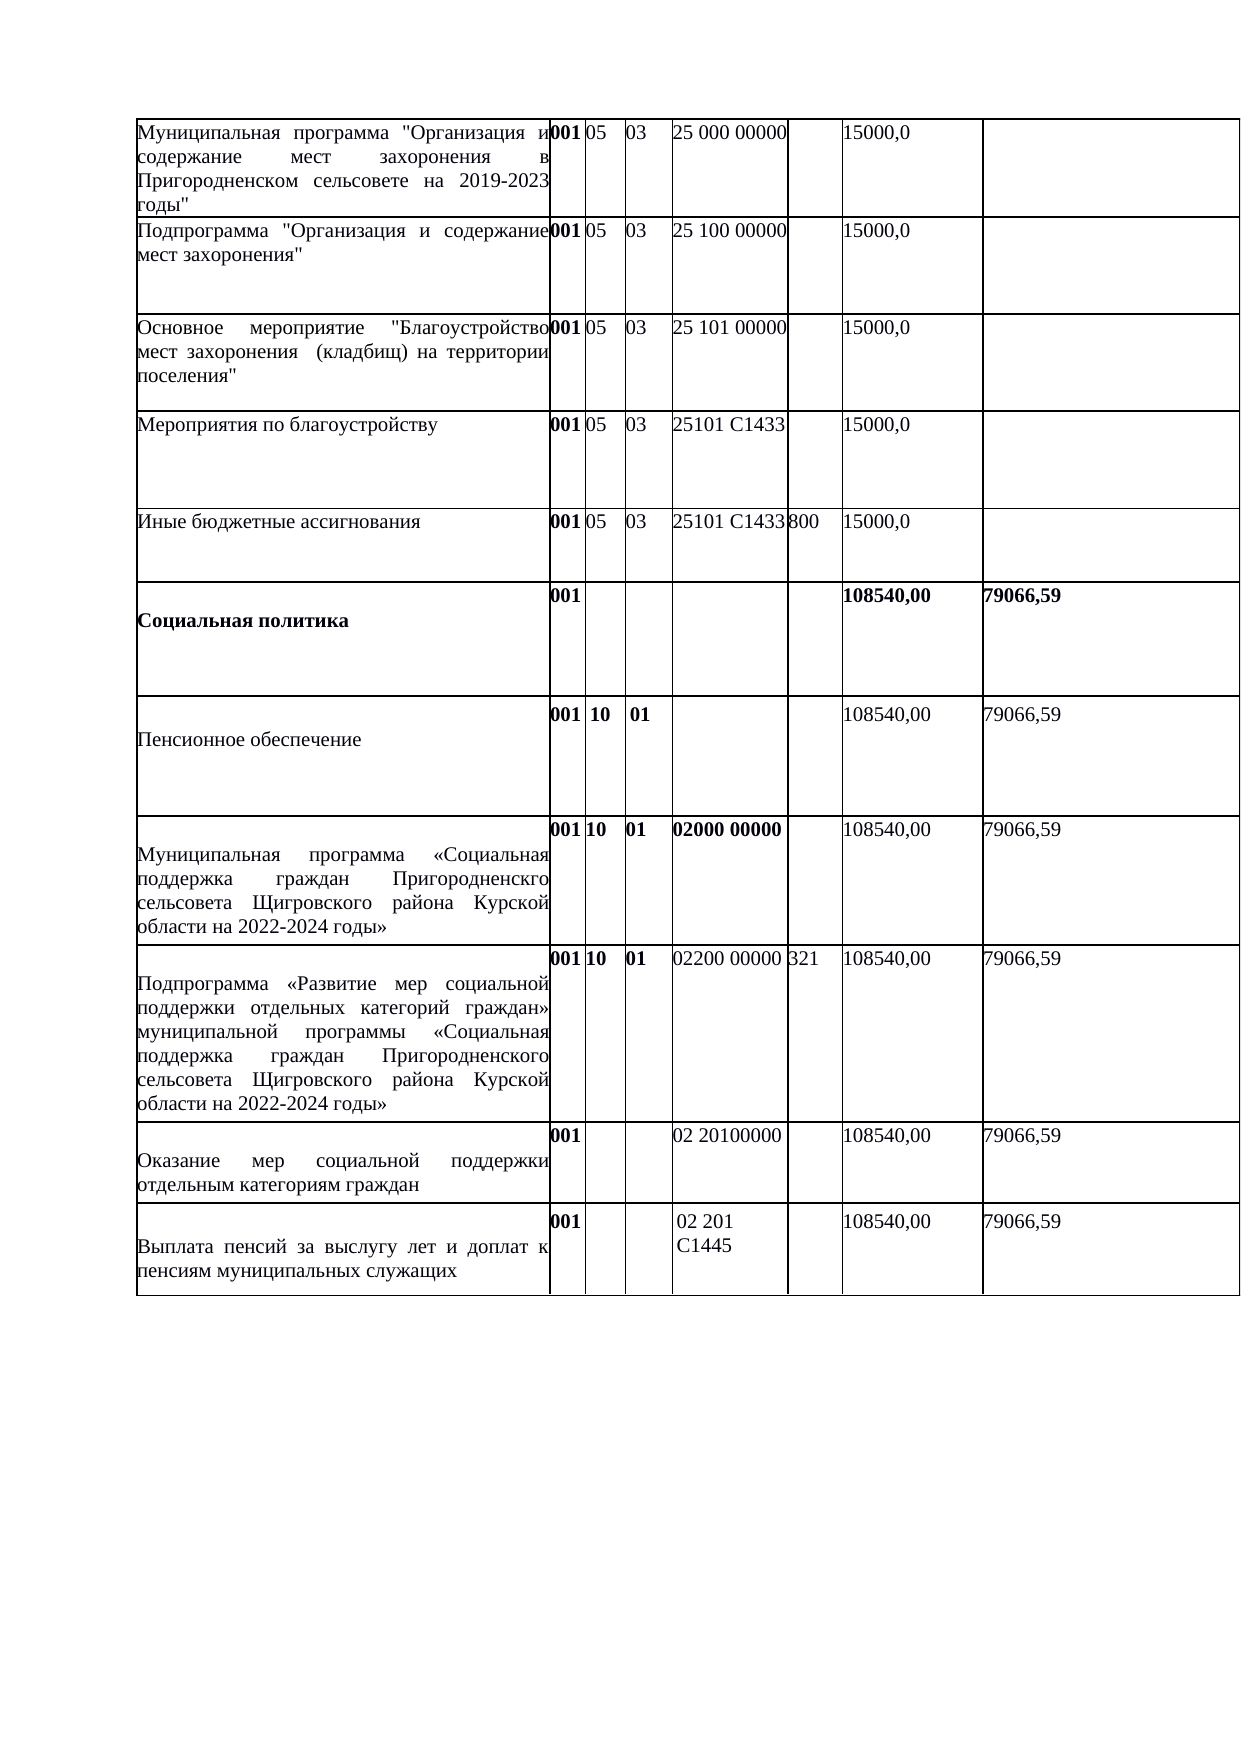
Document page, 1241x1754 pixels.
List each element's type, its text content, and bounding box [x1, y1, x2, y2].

table_cell 03 [626, 509, 672, 581]
table_cell [586, 583, 625, 695]
table_cell 108540,00 [843, 697, 982, 815]
table_cell 01 [626, 697, 672, 815]
table_cell 108540,00 [843, 1204, 982, 1294]
table_cell 25 100 00000 [673, 218, 787, 313]
table_cell 001 [551, 218, 585, 313]
table_cell 03 [626, 218, 672, 313]
table_cell 79066,59 [984, 1123, 1239, 1202]
table_cell 15000,0 [843, 120, 982, 216]
table_cell [984, 120, 1239, 216]
table_cell 25 101 00000 [673, 315, 787, 410]
table_cell 15000,0 [843, 412, 982, 507]
table_cell [789, 120, 842, 216]
table_cell Подпрограмма «Развитие мер социальной поддержки отдельных категорий граждан» муниципальной программы «Социальная поддержка граждан Пригородненского сельсовета Щигровского района Курской области на 2022-2024 годы» [138, 946, 549, 1121]
table_cell 79066,59 [984, 817, 1239, 944]
table_cell 05 [586, 412, 625, 507]
table_cell [626, 1204, 672, 1294]
table_cell 15000,0 [843, 218, 982, 313]
table_cell Иные бюджетные ассигнования [138, 509, 549, 581]
table_cell [626, 583, 672, 695]
table_cell 01 [626, 817, 672, 944]
table_cell 05 [586, 218, 625, 313]
table_cell 001 [551, 509, 585, 581]
table_cell 05 [586, 315, 625, 410]
table_cell 10 [586, 817, 625, 944]
table_cell [789, 315, 842, 410]
table_cell 02000 00000 [673, 817, 787, 944]
table_cell [586, 1204, 625, 1294]
table_cell 321 [789, 946, 842, 1121]
table_cell [789, 697, 842, 815]
table_cell [586, 1123, 625, 1202]
table_cell [789, 1204, 842, 1294]
table_cell 001 [551, 817, 585, 944]
table_cell [789, 583, 842, 695]
table_cell Основное мероприятие "Благоустройство мест захоронения (кладбищ) на территории поселения" [138, 315, 549, 410]
table_cell 001 [551, 412, 585, 507]
table_cell [984, 315, 1239, 410]
table_cell 001 [551, 1204, 585, 1294]
table_cell 02 20100000 [673, 1123, 787, 1202]
table_cell 02200 00000 [673, 946, 787, 1121]
table_cell 79066,59 [984, 946, 1239, 1121]
table_cell Оказание мер социальной поддержки отдельным категориям граждан [138, 1123, 549, 1202]
table_cell 05 [586, 509, 625, 581]
table_cell Подпрограмма "Организация и содержание мест захоронения" [138, 218, 549, 313]
table_cell 001 [551, 1123, 585, 1202]
table_cell [673, 583, 787, 695]
table_cell 15000,0 [843, 509, 982, 581]
table_cell 03 [626, 412, 672, 507]
table_cell 25101 С1433 [673, 509, 787, 581]
table_cell 03 [626, 120, 672, 216]
table_cell 01 [626, 946, 672, 1121]
table_cell 001 [551, 946, 585, 1121]
table_cell [626, 1123, 672, 1202]
table_cell 25 000 00000 [673, 120, 787, 216]
table_cell 800 [789, 509, 842, 581]
table_cell Выплата пенсий за выслугу лет и доплат к пенсиям муниципальных служащих [138, 1204, 549, 1294]
table_cell 15000,0 [843, 315, 982, 410]
table_cell [984, 218, 1239, 313]
table_cell 108540,00 [843, 946, 982, 1121]
table_cell 25101 С1433 [673, 412, 787, 507]
table_cell 108540,00 [843, 817, 982, 944]
table_cell [673, 697, 787, 815]
table_cell 108540,00 [843, 1123, 982, 1202]
table_cell Пенсионное обеспечение [138, 697, 549, 815]
table_cell Социальная политика [138, 583, 549, 695]
table_cell 108540,00 [843, 583, 982, 695]
table_cell 03 [626, 315, 672, 410]
table_cell [789, 1123, 842, 1202]
table_cell Муниципальная программа «Социальная поддержка граждан Пригородненскго сельсовета Щигровского района Курской области на 2022-2024 годы» [138, 817, 549, 944]
table_cell [789, 218, 842, 313]
table_cell [789, 412, 842, 507]
table_cell 02 201 С1445 [673, 1204, 787, 1294]
table_cell 79066,59 [984, 697, 1239, 815]
table_cell 001 [551, 315, 585, 410]
table_cell [789, 817, 842, 944]
table_cell [984, 509, 1239, 581]
table_cell 79066,59 [984, 583, 1239, 695]
table_cell 10 [586, 697, 625, 815]
table_cell Мероприятия по благоустройству [138, 412, 549, 507]
table_cell 79066,59 [984, 1204, 1239, 1294]
table_cell 001 [551, 697, 585, 815]
table_cell [984, 412, 1239, 507]
table_cell 001 [551, 120, 585, 216]
table_cell 05 [586, 120, 625, 216]
table_cell 10 [586, 946, 625, 1121]
table_cell Муниципальная программа "Организация и содержание мест захоронения в Пригородненском сельсовете на 2019-2023 годы" [138, 120, 549, 216]
table_cell 001 [551, 583, 585, 695]
